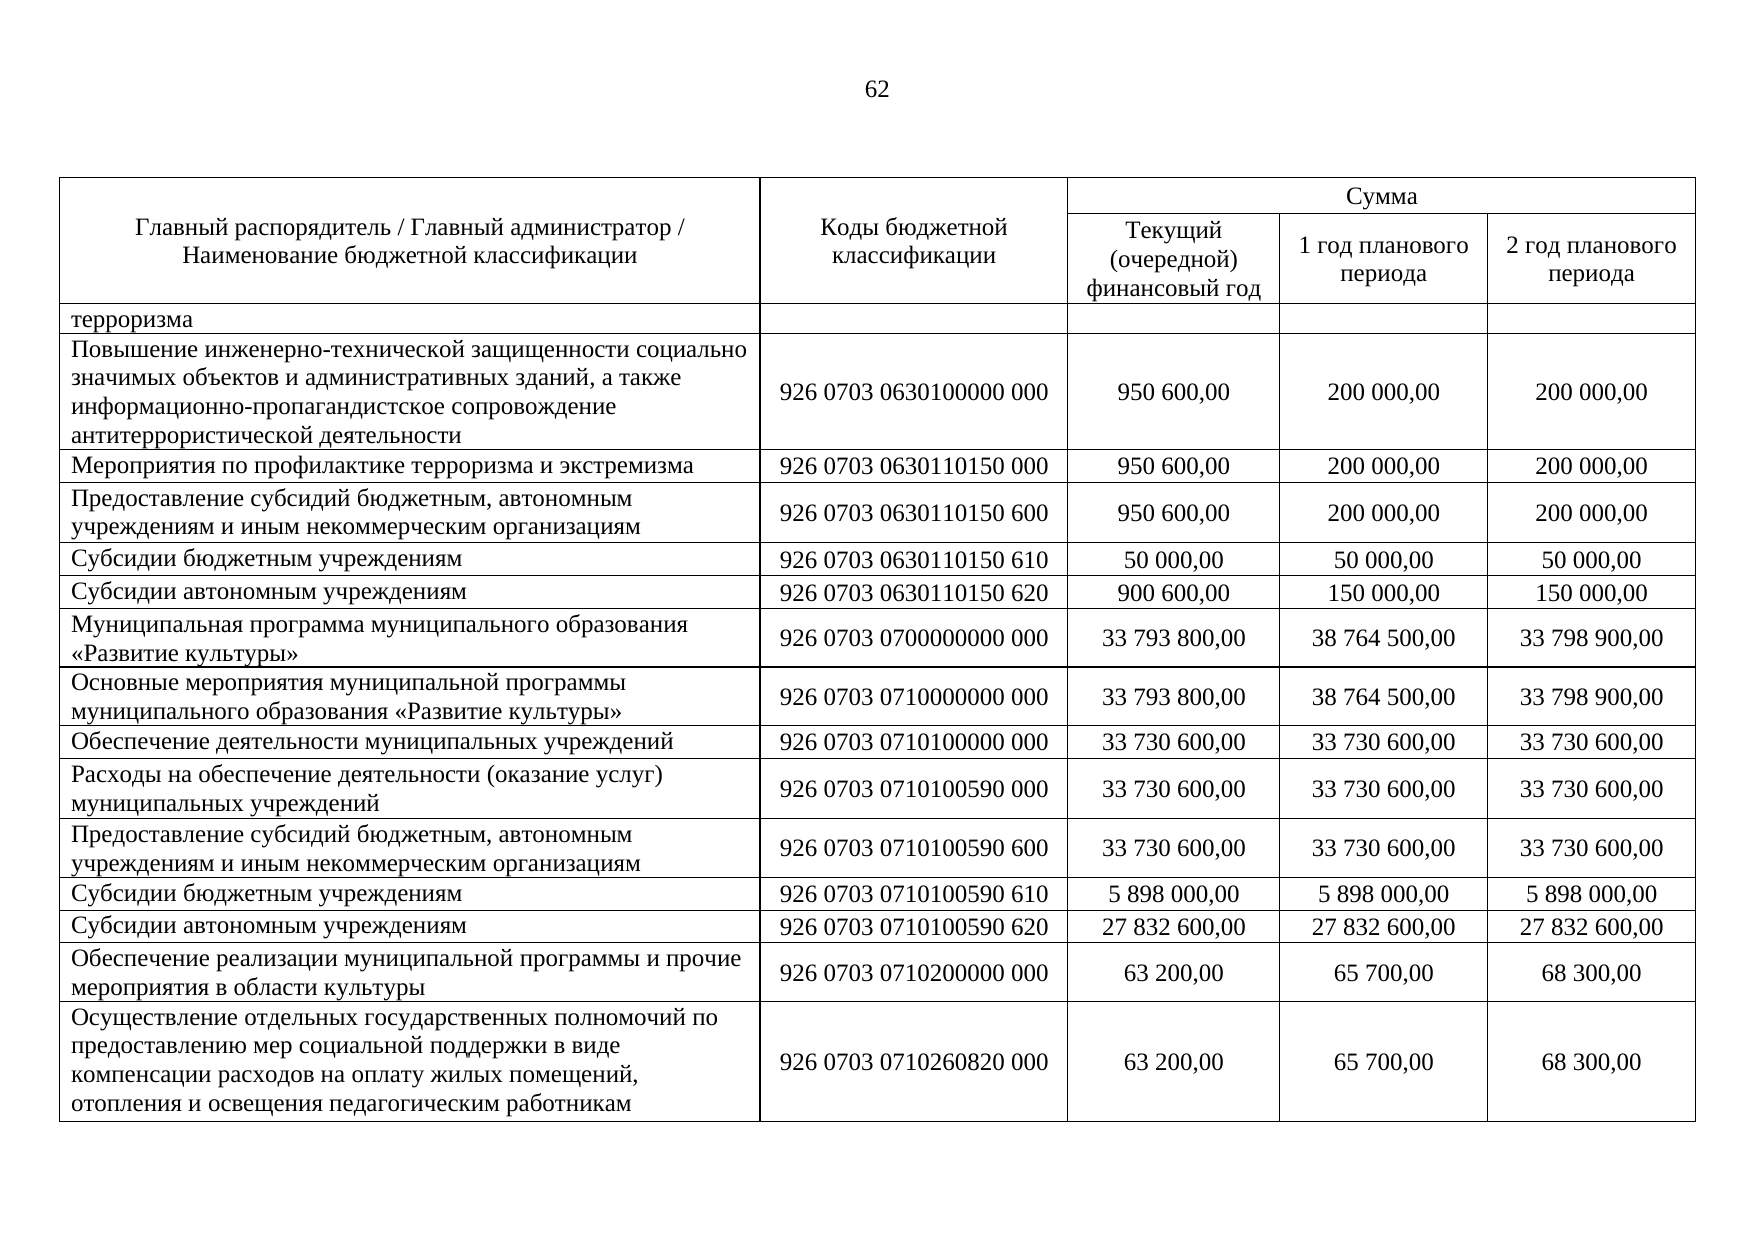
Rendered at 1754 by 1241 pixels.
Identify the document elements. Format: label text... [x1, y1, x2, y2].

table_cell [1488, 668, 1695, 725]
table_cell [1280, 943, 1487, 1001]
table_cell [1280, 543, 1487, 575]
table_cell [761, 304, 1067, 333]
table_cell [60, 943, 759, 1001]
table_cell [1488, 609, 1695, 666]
table_header Сумма [1068, 178, 1695, 213]
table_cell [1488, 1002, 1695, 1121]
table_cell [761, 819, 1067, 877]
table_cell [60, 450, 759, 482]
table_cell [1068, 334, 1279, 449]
table_cell 2 год планового периода [1488, 214, 1695, 303]
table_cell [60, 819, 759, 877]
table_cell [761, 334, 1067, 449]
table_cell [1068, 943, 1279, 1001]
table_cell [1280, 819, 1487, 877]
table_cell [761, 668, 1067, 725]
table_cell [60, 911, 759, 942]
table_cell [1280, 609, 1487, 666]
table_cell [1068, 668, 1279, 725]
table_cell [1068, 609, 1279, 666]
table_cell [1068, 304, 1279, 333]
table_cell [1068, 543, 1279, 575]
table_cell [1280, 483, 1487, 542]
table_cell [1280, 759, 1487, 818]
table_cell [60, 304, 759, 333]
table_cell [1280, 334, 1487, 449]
table_header Коды бюджетной классификации [761, 178, 1067, 303]
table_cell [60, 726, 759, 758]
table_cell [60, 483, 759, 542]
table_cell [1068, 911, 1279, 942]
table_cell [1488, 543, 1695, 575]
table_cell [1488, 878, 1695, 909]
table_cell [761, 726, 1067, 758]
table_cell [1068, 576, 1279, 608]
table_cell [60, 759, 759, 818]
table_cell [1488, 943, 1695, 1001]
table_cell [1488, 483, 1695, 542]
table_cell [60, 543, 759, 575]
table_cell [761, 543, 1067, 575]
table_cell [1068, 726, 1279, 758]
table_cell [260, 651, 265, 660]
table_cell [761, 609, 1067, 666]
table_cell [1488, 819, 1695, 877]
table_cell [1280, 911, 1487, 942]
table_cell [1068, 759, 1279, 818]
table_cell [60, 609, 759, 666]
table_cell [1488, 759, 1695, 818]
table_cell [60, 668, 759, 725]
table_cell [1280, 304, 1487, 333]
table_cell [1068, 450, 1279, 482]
table_cell 1 год планового периода [1280, 214, 1487, 303]
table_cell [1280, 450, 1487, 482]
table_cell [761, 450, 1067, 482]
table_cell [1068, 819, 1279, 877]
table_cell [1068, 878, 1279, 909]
table_cell Текущий (очередной) финансовый год [1068, 214, 1279, 303]
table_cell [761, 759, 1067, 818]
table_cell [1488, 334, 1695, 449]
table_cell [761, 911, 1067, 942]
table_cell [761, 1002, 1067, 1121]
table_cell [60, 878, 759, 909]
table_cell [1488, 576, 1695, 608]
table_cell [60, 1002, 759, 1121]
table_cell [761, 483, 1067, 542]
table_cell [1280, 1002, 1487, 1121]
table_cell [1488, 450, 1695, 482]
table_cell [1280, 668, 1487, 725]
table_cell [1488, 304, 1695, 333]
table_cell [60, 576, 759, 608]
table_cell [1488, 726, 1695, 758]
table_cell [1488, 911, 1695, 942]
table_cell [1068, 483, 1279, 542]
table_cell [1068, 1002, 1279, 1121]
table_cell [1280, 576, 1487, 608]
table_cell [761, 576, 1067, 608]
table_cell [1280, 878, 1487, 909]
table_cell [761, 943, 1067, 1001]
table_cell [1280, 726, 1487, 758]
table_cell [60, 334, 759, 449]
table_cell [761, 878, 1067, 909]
table_header Главный распорядитель / Главный администратор / Наименование бюджетной классификации [60, 178, 759, 303]
